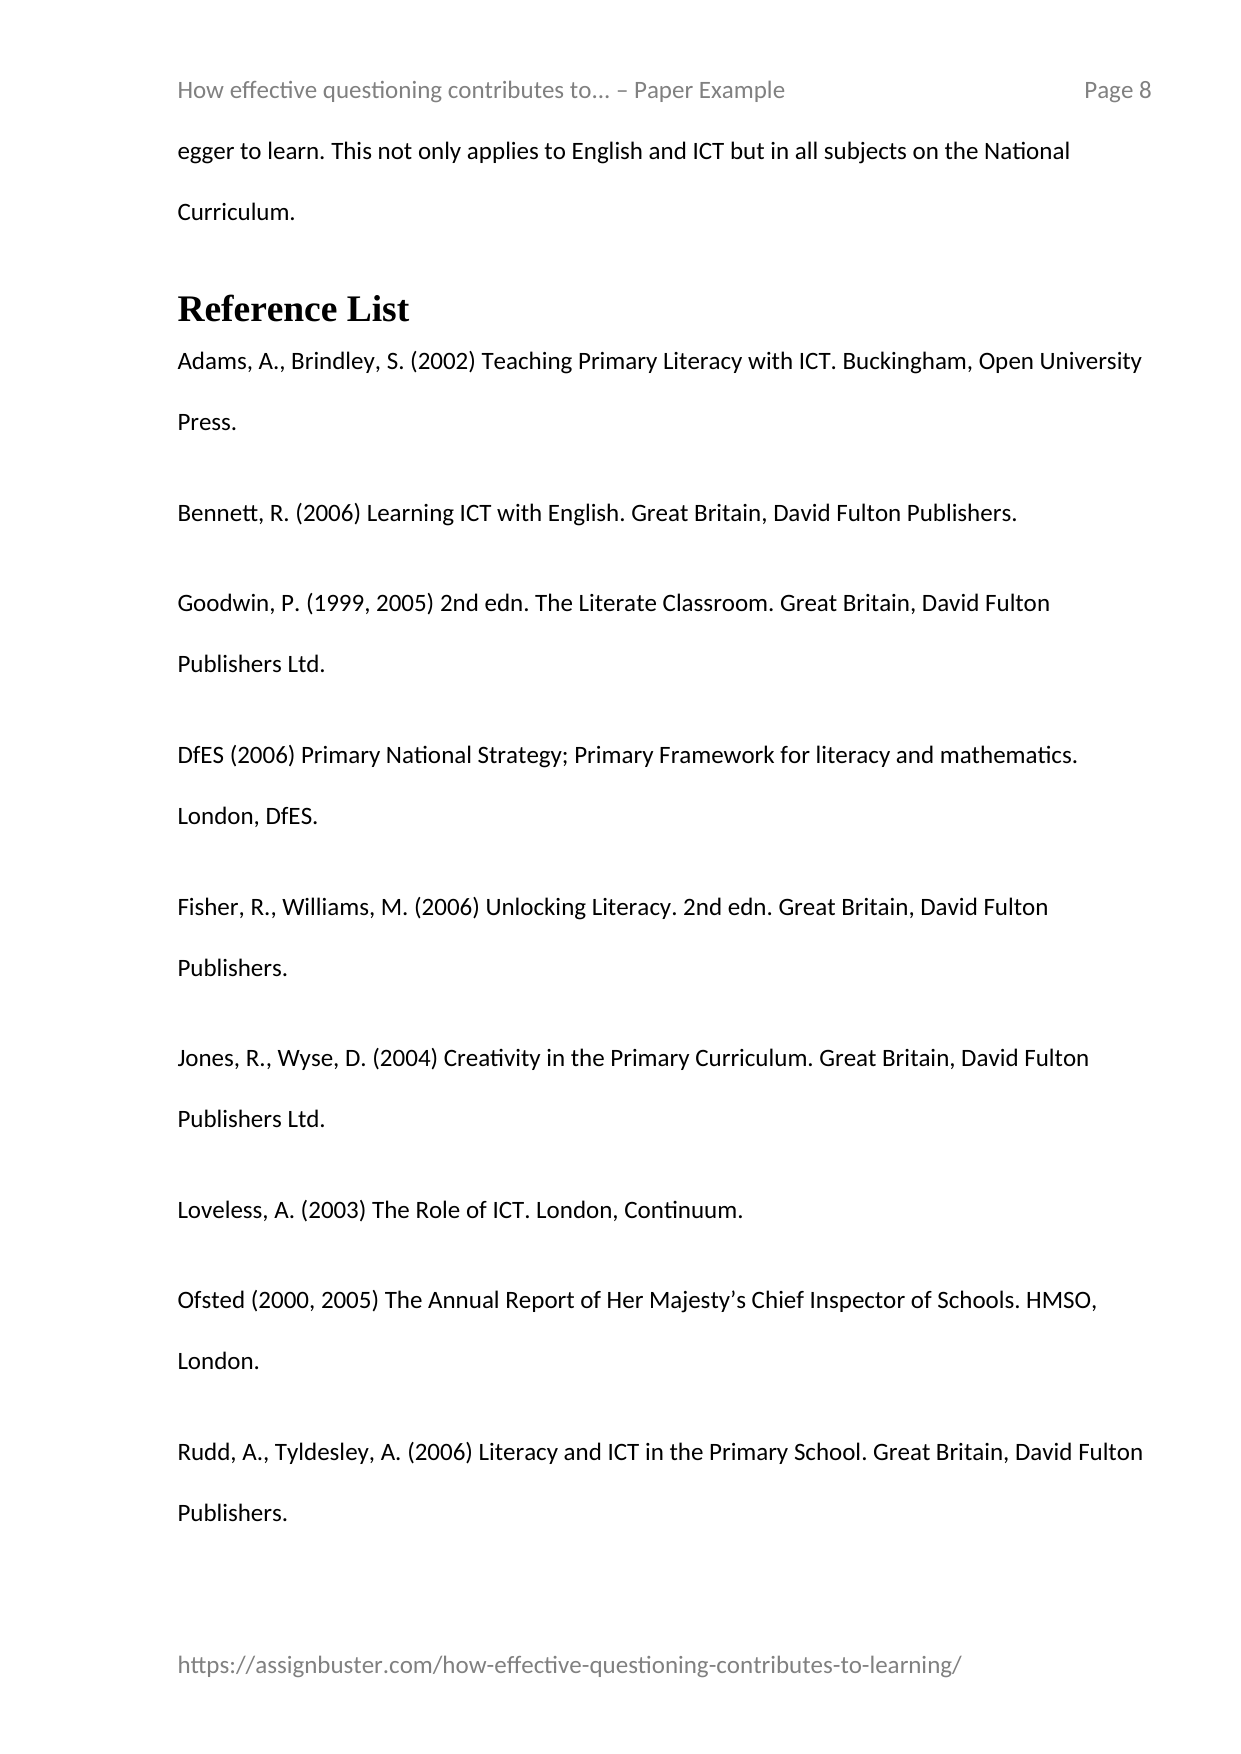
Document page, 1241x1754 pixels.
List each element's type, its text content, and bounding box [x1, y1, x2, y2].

text Fisher, R., Williams, M. (2006) Unlocking Literacy. 2nd edn. Great Britain, David Fulton Publishers. [177, 891, 1152, 982]
subtitle Reference List [177, 286, 1152, 329]
text Bennett, R. (2006) Learning ICT with English. Great Britain, David Fulton Publishers. [177, 497, 1152, 527]
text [177, 135, 1152, 226]
text Adams, A., Brindley, S. (2002) Teaching Primary Literacy with ICT. Buckingham, Open University Press. [177, 345, 1152, 437]
text Loveless, A. (2003) The Role of ICT. London, Continuum. [177, 1194, 1152, 1224]
text Goodwin, P. (1999, 2005) 2nd edn. The Literate Classroom. Great Britain, David Fulton Publishers Ltd. [177, 587, 1152, 679]
text Ofsted (2000, 2005) The Annual Report of Her Majesty’s Chief Inspector of Schools. HMSO, London. [177, 1284, 1152, 1376]
text DfES (2006) Primary National Strategy; Primary Framework for literacy and mathematics. London, DfES. [177, 739, 1152, 831]
text Rudd, A., Tyldesley, A. (2006) Literacy and ICT in the Primary School. Great Britain, David Fulton Publishers. [177, 1436, 1152, 1527]
text Jones, R., Wyse, D. (2004) Creativity in the Primary Curriculum. Great Britain, David Fulton Publishers Ltd. [177, 1042, 1152, 1134]
